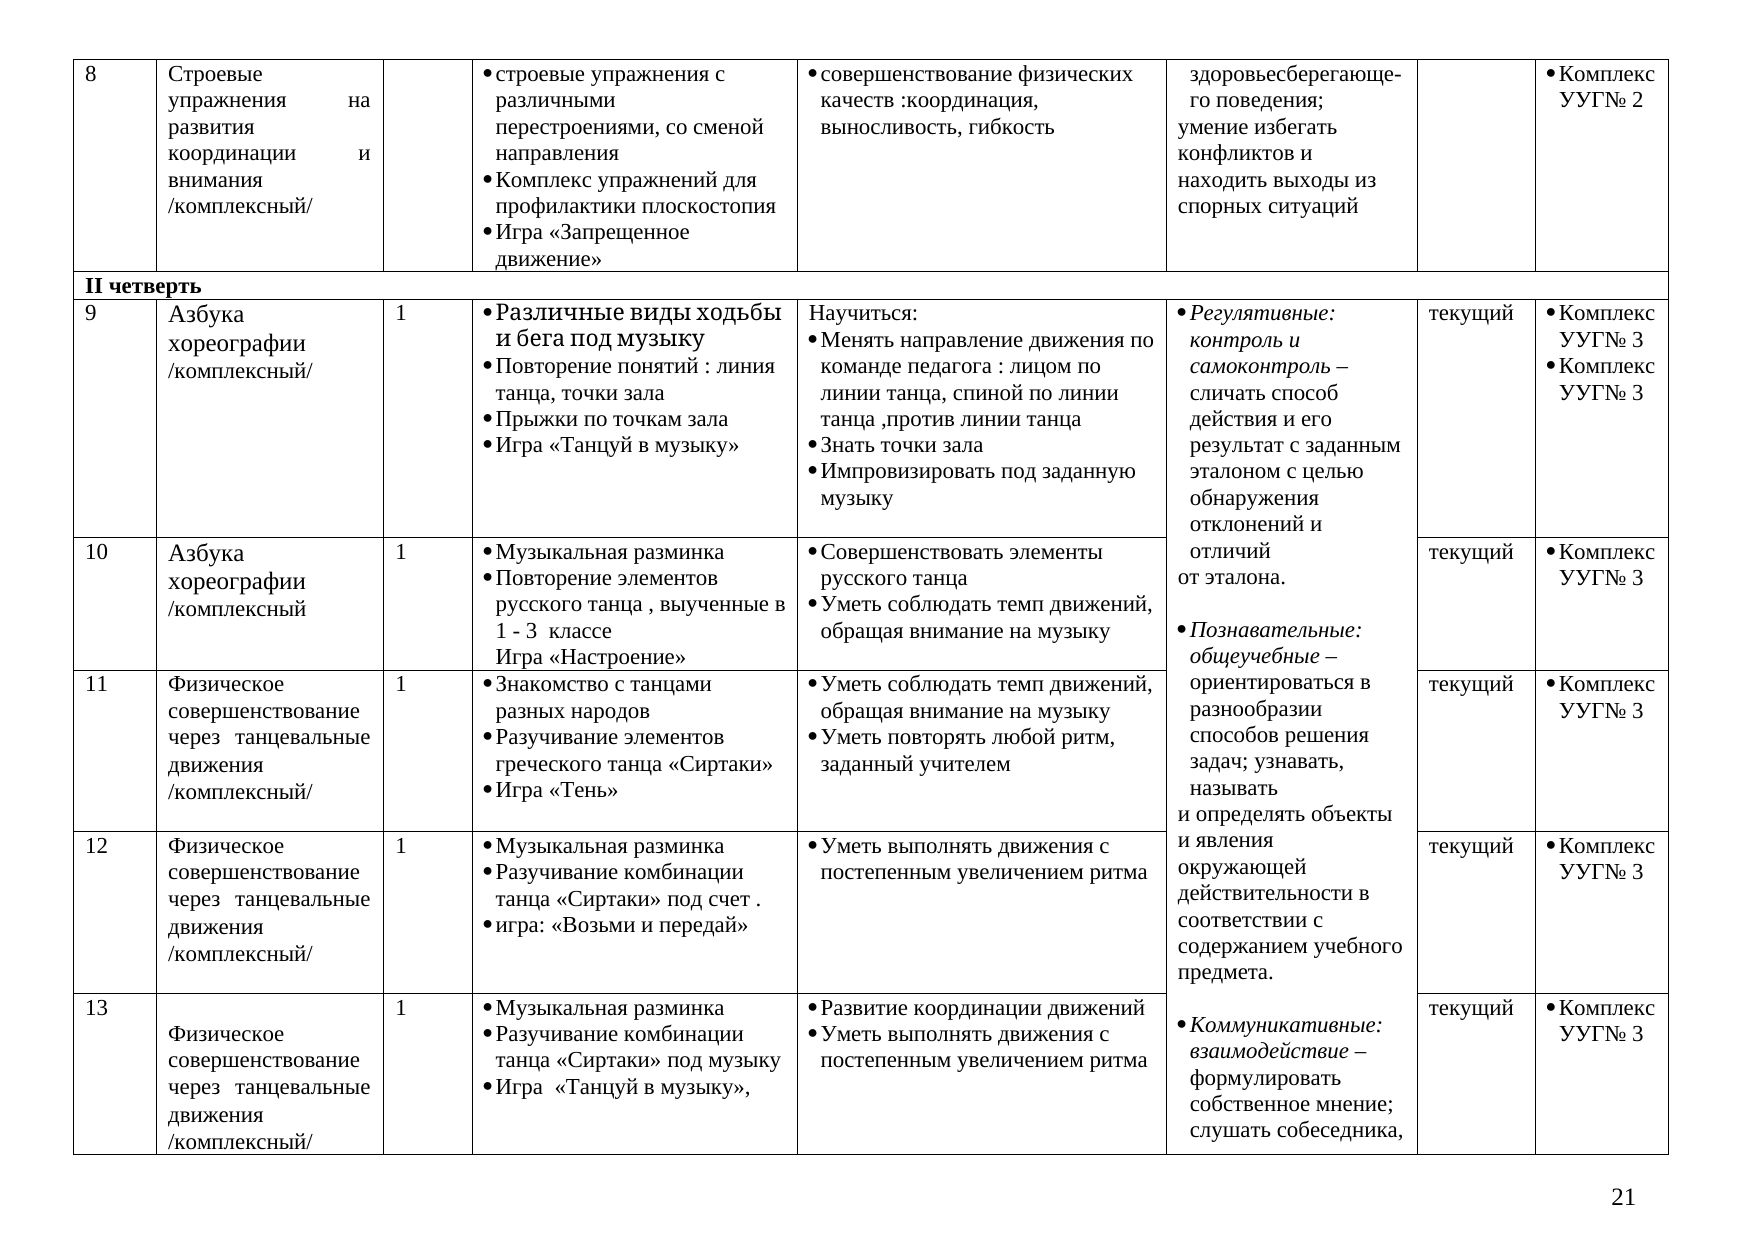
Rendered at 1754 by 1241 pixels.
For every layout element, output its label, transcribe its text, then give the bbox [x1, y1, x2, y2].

table_cell Уметь соблюдать темп движений, обращая внимание на музыку Уметь повторять любой ритм, заданный учителем [798, 671, 1166, 831]
table_cell Комплекс УУГ№ 3 [1536, 671, 1668, 831]
table_cell 1 [384, 538, 472, 669]
table_cell Музыкальная разминка Разучивание комбинации танца «Сиртаки» под счет . игра: «Возьми и передай» [473, 832, 797, 993]
table_cell 12 [74, 832, 156, 993]
table_cell Физическое совершенствование через танцевальные движения /комплексный/ [157, 832, 383, 993]
table_cell текущий [1418, 538, 1535, 669]
table_cell 1 [384, 832, 472, 993]
table_cell 10 [74, 538, 156, 669]
table_cell совершенствование физических качеств :координация, выносливость, гибкость [798, 60, 1166, 271]
table_cell 1 [384, 300, 472, 537]
table_cell Регулятивные: контроль и самоконтроль – сличать способ действия и его результат с заданным эталоном с целью обнаружения отклонений и отличий от эталона. Познавательные: общеучебные – ориентироваться в разнообразии способов решения задач; узнавать, называть и определять объекты и явления окружающей действительности в соответствии с содержанием учебного предмета. Коммуникативные: взаимодействие – формулировать собственное мнение; слушать собеседника, задавать вопросы, обращаться за помощью Личностные: самоопределение – самостоятельная и личная ответственность за свои поступки Нравственно-этическая ориентация – этические чувства, прежде всего доброжелательность при решении проблем различного характера [1167, 300, 1417, 1154]
table_cell текущий [1418, 671, 1535, 831]
table_cell Комплекс УУГ№ 3 Комплекс УУГ№ 3 [1536, 300, 1668, 537]
table_cell текущий [1418, 994, 1535, 1154]
table_cell Комплекс УУГ№ 3 [1536, 832, 1668, 993]
table_cell Комплекс УУГ№ 3 [1536, 994, 1668, 1154]
table_cell Строевые упражнения на развития координации и внимания /комплексный/ [157, 60, 383, 271]
table_cell Знакомство с танцами разных народов Разучивание элементов греческого танца «Сиртаки» Игра «Тень» [473, 671, 797, 831]
table_cell II четверть [74, 272, 1668, 298]
table_cell Уметь выполнять движения с постепенным увеличением ритма [798, 832, 1166, 993]
table_cell текущий [1418, 832, 1535, 993]
table_cell Комплекс УУГ№ 3 [1536, 538, 1668, 669]
table_cell 13 [74, 994, 156, 1154]
table_cell 8 [74, 60, 156, 271]
table_cell 11 [74, 671, 156, 831]
table_cell строевые упражнения с различными перестроениями, со сменой направления Комплекс упражнений для профилактики плоскостопия Игра «Запрещенное движение» [473, 60, 797, 271]
table_cell [1418, 60, 1535, 271]
table_cell [384, 60, 472, 271]
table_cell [473, 994, 797, 1154]
table_cell Различные виды ходьбы и бега под музыку Повторение понятий : линия танца, точки зала Прыжки по точкам зала Игра «Танцуй в музыку» [473, 300, 797, 537]
table_cell Комплекс УУГ№ 2 [1536, 60, 1668, 271]
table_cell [798, 994, 1166, 1154]
table_cell 1 [384, 671, 472, 831]
table_cell 1 [384, 994, 472, 1154]
table_cell Азбука хореографии /комплексный/ [157, 300, 383, 537]
table_cell Азбука хореографии /комплексный [157, 538, 383, 669]
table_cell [157, 994, 383, 1154]
table_cell текущий [1418, 300, 1535, 537]
table_cell 9 [74, 300, 156, 537]
table_cell Физическое совершенствование через танцевальные движения /комплексный/ [157, 671, 383, 831]
table_cell Научиться: Менять направление движения по команде педагога : лицом по линии танца, спиной по линии танца ,против линии танца Знать точки зала Импровизировать под заданную музыку [798, 300, 1166, 537]
table_cell Музыкальная разминка Повторение элементов русского танца , выученные в 1 - 3 классе Игра «Настроение» [473, 538, 797, 669]
table_cell Совершенствовать элементы русского танца Уметь соблюдать темп движений, обращая внимание на музыку [798, 538, 1166, 669]
